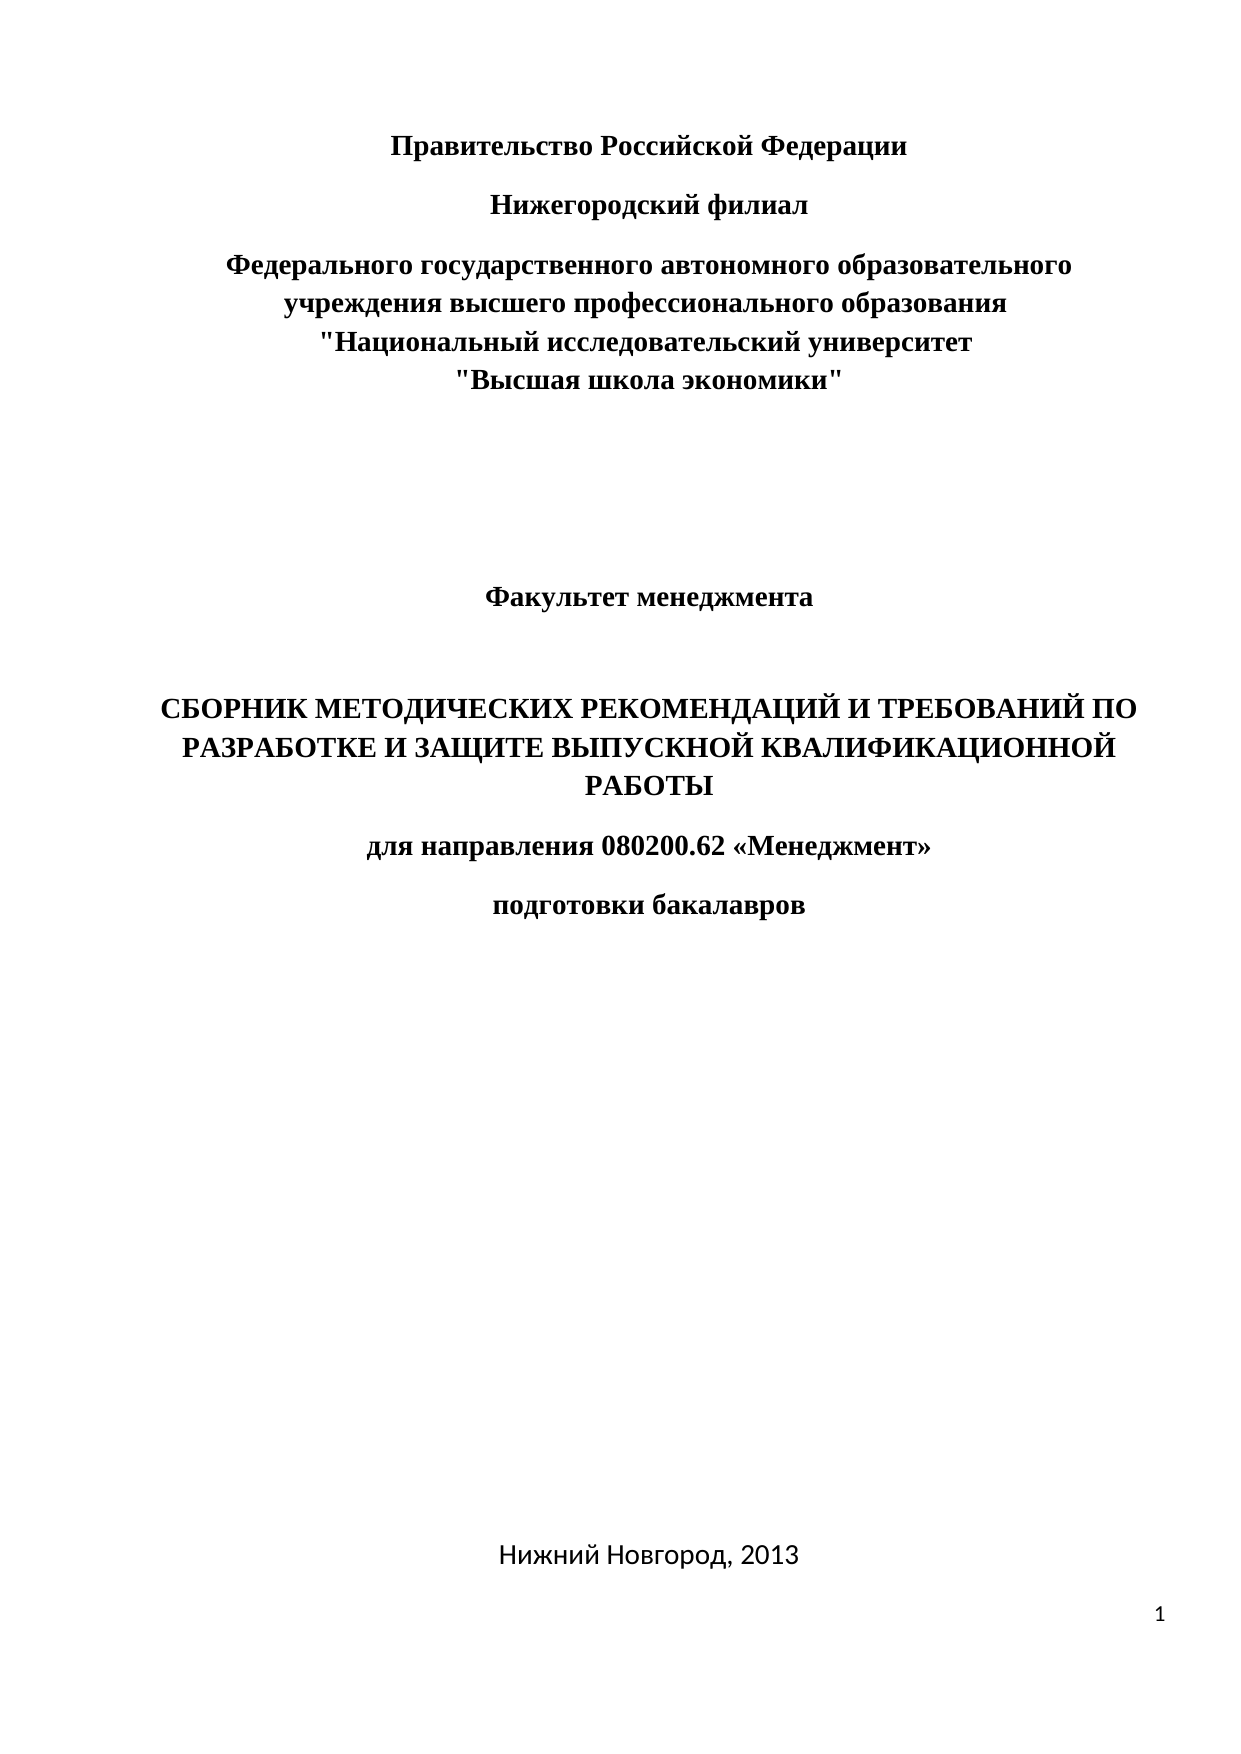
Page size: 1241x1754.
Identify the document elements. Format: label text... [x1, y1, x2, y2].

text подготовки бакалавров [133, 887, 1165, 921]
text Нижний Новгород, 2013 [133, 1536, 1165, 1572]
text Нижегородский филиал [133, 187, 1165, 221]
text Федерального государственного автономного образовательного учреждения высшего профессионального образования "Национальный исследовательский университет "Высшая школа экономики" [133, 247, 1165, 396]
text СБОРНИК МЕТОДИЧЕСКИХ РЕКОМЕНДАЦИЙ И ТРЕБОВАНИЙ ПО РАЗРАБОТКЕ И ЗАЩИТЕ ВЫПУСКНОЙ КВАЛИФИКАЦИОННОЙ РАБОТЫ [133, 691, 1165, 802]
text Правительство Российской Федерации [133, 128, 1165, 162]
text Факультет менеджмента [133, 579, 1165, 612]
text для направления 080200.62 «Менеджмент» [133, 828, 1165, 861]
